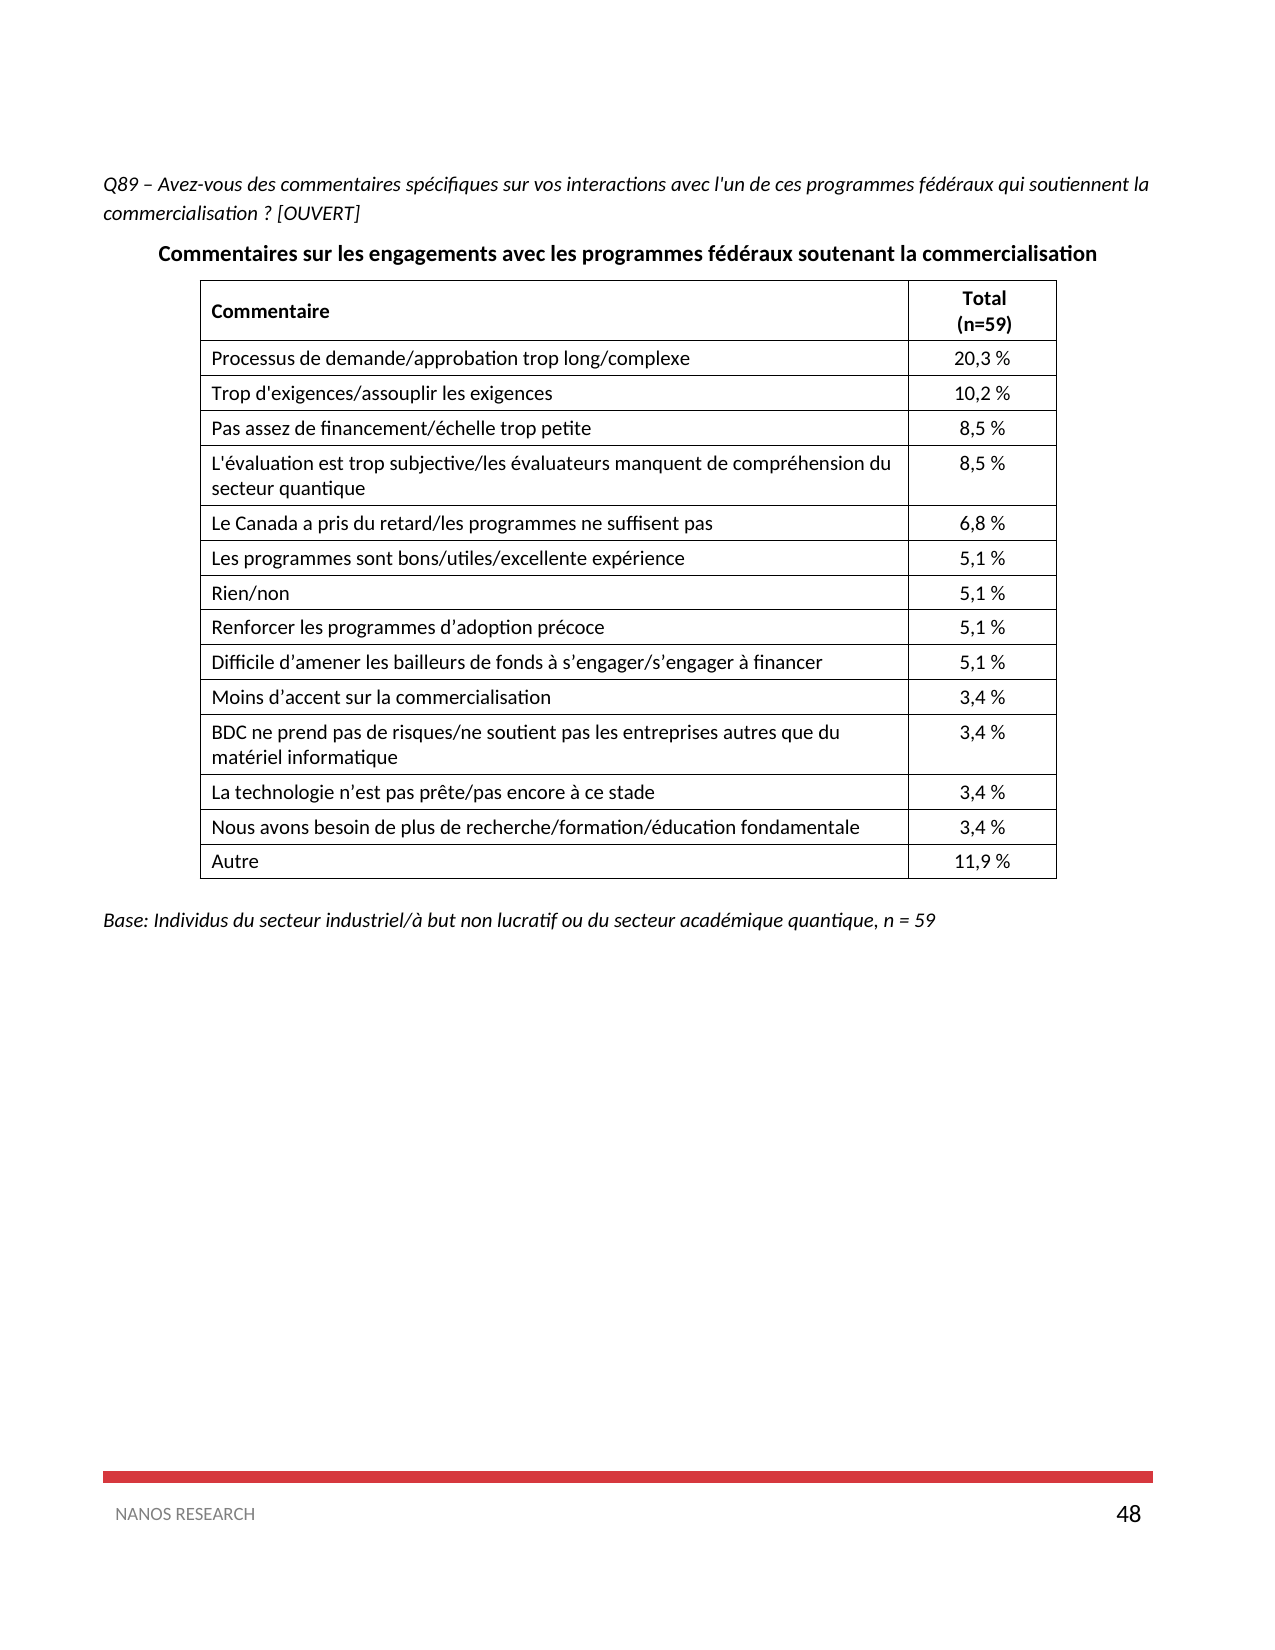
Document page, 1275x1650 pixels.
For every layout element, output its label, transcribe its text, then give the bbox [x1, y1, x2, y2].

table_cell 5,1 % [909, 610, 1056, 644]
table_cell Trop d'exigences/assouplir les exigences [201, 376, 908, 410]
table_cell 10,2 % [909, 376, 1056, 410]
table_cell Moins d’accent sur la commercialisation [201, 680, 908, 714]
table_cell 3,4 % [909, 810, 1056, 843]
table_cell Autre [201, 845, 908, 878]
table_header Commentaire [201, 281, 908, 340]
table_cell 3,4 % [909, 680, 1056, 714]
table_cell 8,5 % [909, 411, 1056, 445]
table_cell 3,4 % [909, 715, 1056, 774]
text Commentaires sur les engagements avec les programmes fédéraux soutenant la commercialisation [103, 238, 1153, 268]
table_header Total (n=59) [909, 281, 1056, 340]
table_cell Nous avons besoin de plus de recherche/formation/éducation fondamentale [201, 810, 908, 843]
table_cell 8,5 % [909, 446, 1056, 505]
table_cell 5,1 % [909, 576, 1056, 609]
table_cell 5,1 % [909, 645, 1056, 679]
table_cell Rien/non [201, 576, 908, 609]
table_cell La technologie n’est pas prête/pas encore à ce stade [201, 775, 908, 809]
table_cell Difficile d’amener les bailleurs de fonds à s’engager/s’engager à financer [201, 645, 908, 679]
table_cell 20,3 % [909, 341, 1056, 375]
table_cell 11,9 % [909, 845, 1056, 878]
table_cell 5,1 % [909, 541, 1056, 574]
table_cell 3,4 % [909, 775, 1056, 809]
table_cell Le Canada a pris du retard/les programmes ne suffisent pas [201, 506, 908, 540]
table_cell L'évaluation est trop subjective/les évaluateurs manquent de compréhension du secteur quantique [201, 446, 908, 505]
table_cell BDC ne prend pas de risques/ne soutient pas les entreprises autres que du matériel informatique [201, 715, 908, 774]
table_cell Renforcer les programmes d’adoption précoce [201, 610, 908, 644]
table_cell Pas assez de financement/échelle trop petite [201, 411, 908, 445]
text Base: Individus du secteur industriel/à but non lucratif ou du secteur académique quantique, n = 59 [103, 907, 1153, 933]
table_cell 6,8 % [909, 506, 1056, 540]
text Q89 – Avez-vous des commentaires spécifiques sur vos interactions avec l'un de ces programmes fédéraux qui soutiennent la commercialisation ? [OUVERT] [103, 168, 1153, 226]
table_cell Processus de demande/approbation trop long/complexe [201, 341, 908, 375]
table_cell Les programmes sont bons/utiles/excellente expérience [201, 541, 908, 574]
